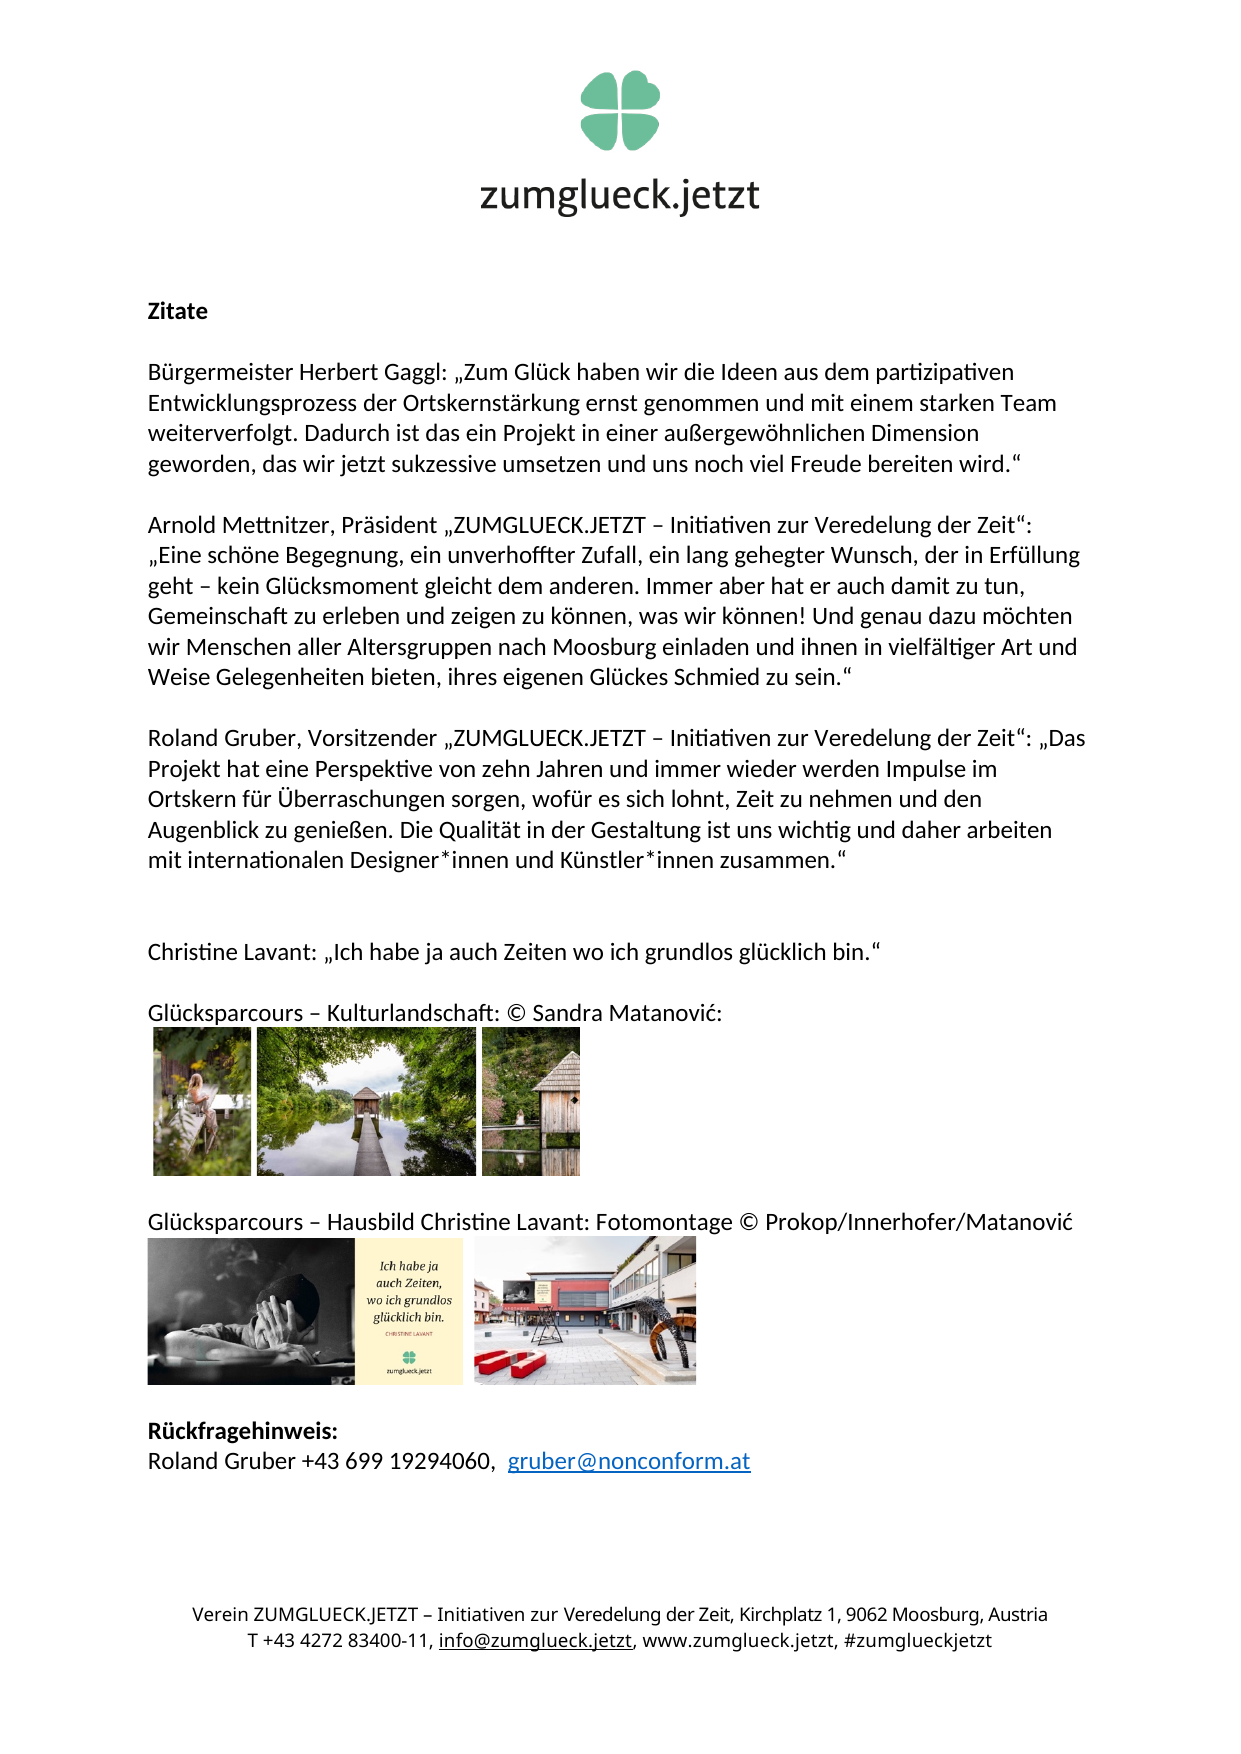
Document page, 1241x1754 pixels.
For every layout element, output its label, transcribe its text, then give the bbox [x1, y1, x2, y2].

text Rückfragehinweis: Roland Gruber +43 699 19294060, gruber@nonconform.at [148, 1415, 1092, 1476]
text Bürgermeister Herbert Gaggl: „Zum Glück haben wir die Ideen aus dem partizipativen Entwicklungsprozess der Ortskernstärkung ernst genommen und mit einem starken Team weiterverfolgt. Dadurch ist das ein Projekt in einer außergewöhnlichen Dimension geworden, das wir jetzt sukzessive umsetzen und uns noch viel Freude bereiten wird.“ [148, 356, 1092, 478]
text Arnold Mettnitzer, Präsident „ZUMGLUECK.JETZT – Initiativen zur Veredelung der Zeit“: [148, 509, 1092, 539]
text „Eine schöne Begegnung, ein unverhoffter Zufall, ein lang gehegter Wunsch, der in Erfüllung geht – kein Glücksmoment gleicht dem anderen. Immer aber hat er auch damit zu tun, Gemeinschaft zu erleben und zeigen zu können, was wir können! Und genau dazu möchten wir Menschen aller Altersgruppen nach Moosburg einladen und ihnen in vielfältiger Art und Weise Gelegenheiten bieten, ihres eigenen Glückes Schmied zu sein.“ [148, 539, 1092, 692]
picture [147, 1238, 463, 1385]
text Roland Gruber, Vorsitzender „ZUMGLUECK.JETZT – Initiativen zur Veredelung der Zeit“: „Das Projekt hat eine Perspektive von zehn Jahren und immer wieder werden Impulse im Ortskern für Überraschungen sorgen, wofür es sich lohnt, Zeit zu nehmen und den Augenblick zu genießen. Die Qualität in der Gestaltung ist uns wichtig und daher arbeiten mit internationalen Designer*innen und Künstler*innen zusammen.“ [148, 723, 1092, 875]
text Glücksparcours – Kulturlandschaft: © Sandra Matanović: [148, 997, 1092, 1028]
text Zitate [148, 295, 1092, 326]
text Glücksparcours – Hausbild Christine Lavant: Fotomontage © Prokop/Innerhofer/Matanović [148, 1206, 1092, 1237]
picture [256, 1027, 477, 1176]
picture [481, 67, 760, 217]
text Christine Lavant: „Ich habe ja auch Zeiten wo ich grundlos glücklich bin.“ [148, 936, 1092, 967]
picture [482, 1027, 580, 1176]
picture [153, 1027, 252, 1176]
picture [474, 1236, 697, 1385]
